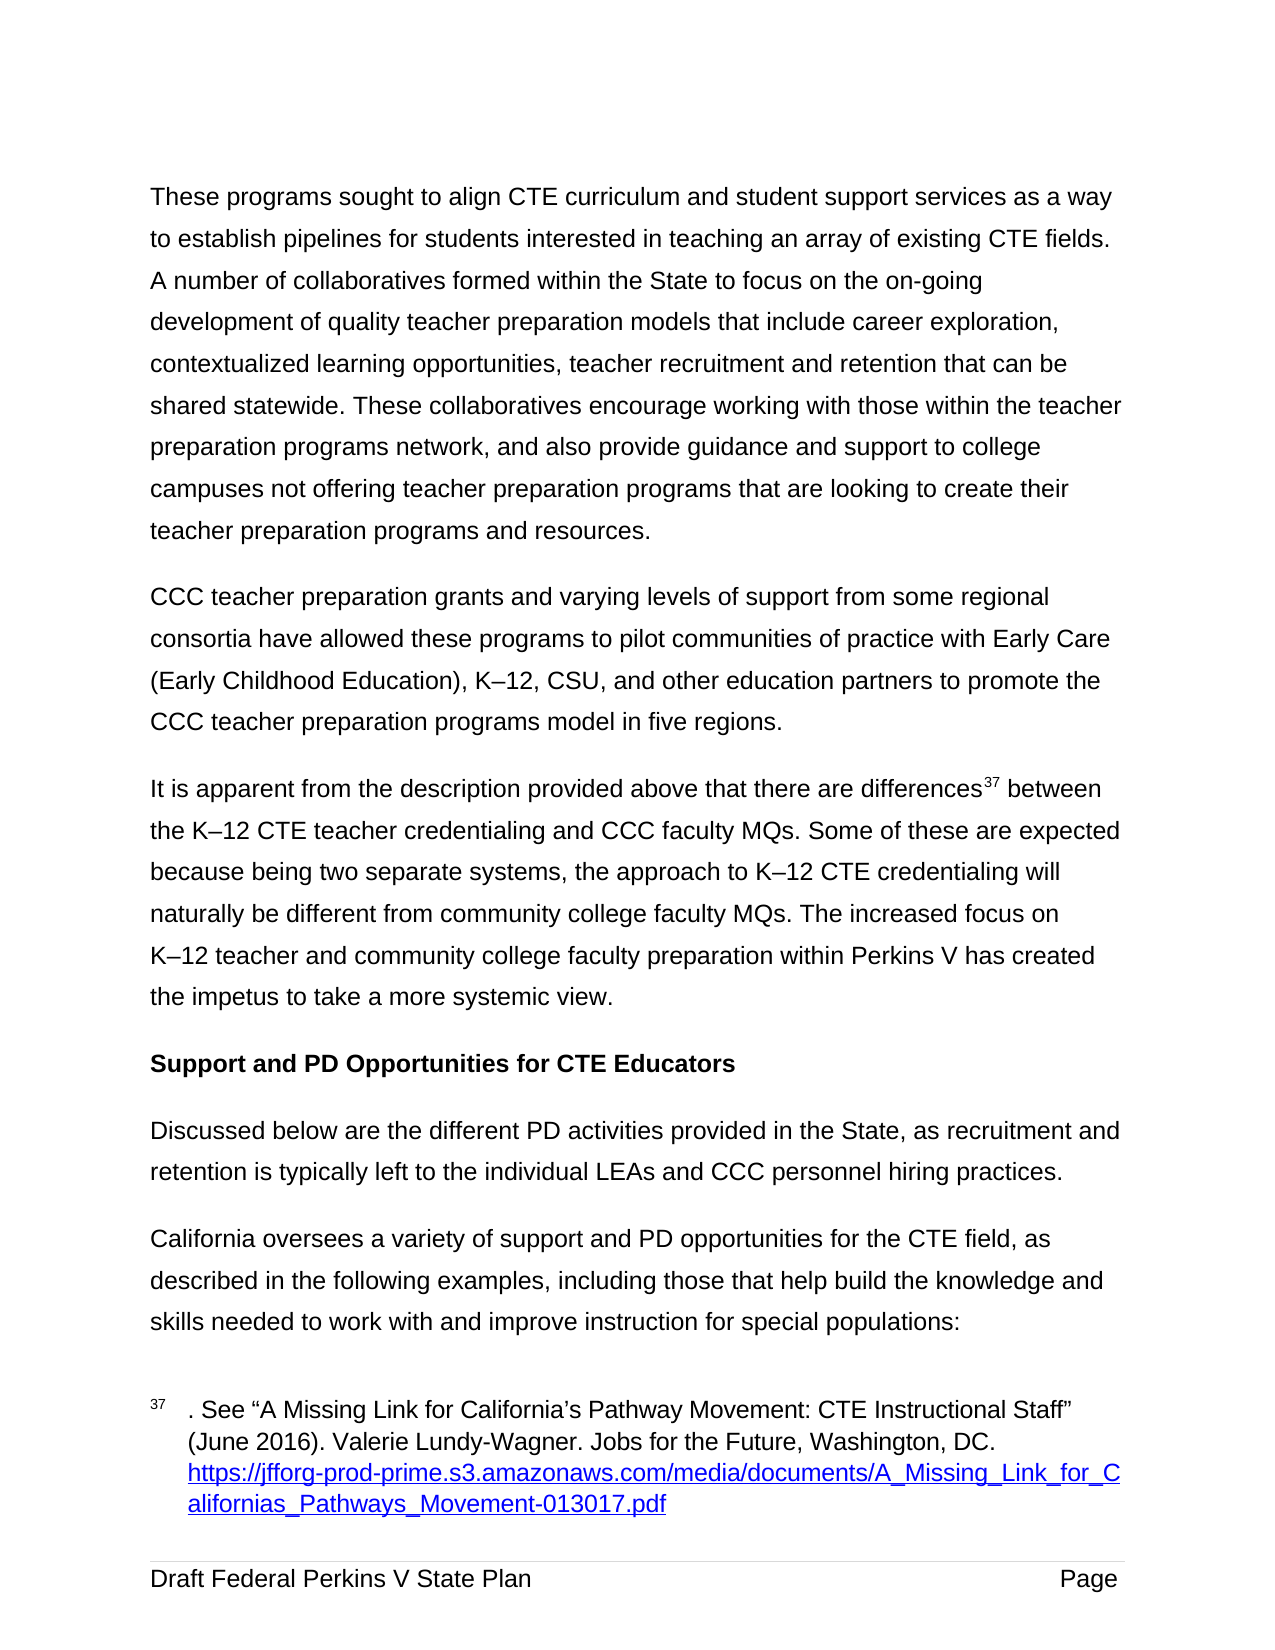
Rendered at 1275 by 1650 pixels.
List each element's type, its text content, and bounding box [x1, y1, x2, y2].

text Discussed below are the different PD activities provided in the State, as recruitment and retention is typically left to the individual LEAs and CCC personnel hiring practices. [150, 1103, 1125, 1186]
text Support and PD Opportunities for CTE Educators [150, 1036, 1125, 1078]
text CCC teacher preparation grants and varying levels of support from some regional consortia have allowed these programs to pilot communities of practice with Early Care (Early Childhood Education), K–12, CSU, and other education partners to promote the CCC teacher preparation programs model in five regions. [150, 569, 1125, 736]
text It is apparent from the description provided above that there are differences between the K–12 CTE teacher credentialing and CCC faculty MQs. Some of these are expected because being two separate systems, the approach to K–12 CTE credentialing will naturally be different from community college faculty MQs. The increased focus on K–12 teacher and community college faculty preparation within Perkins V has created the impetus to take a more systemic view. [150, 761, 1125, 1011]
text California oversees a variety of support and PD opportunities for the CTE field, as described in the following examples, including those that help build the knowledge and skills needed to work with and improve instruction for special populations: [150, 1211, 1125, 1336]
text These programs sought to align CTE curriculum and student support services as a way to establish pipelines for students interested in teaching an array of existing CTE fields. A number of collaboratives formed within the State to focus on the on-going development of quality teacher preparation models that include career exploration, contextualized learning opportunities, teacher recruitment and retention that can be shared statewide. These collaboratives encourage working with those within the teacher preparation programs network, and also provide guidance and support to college campuses not offering teacher preparation programs that are looking to create their teacher preparation programs and resources. [150, 169, 1125, 544]
